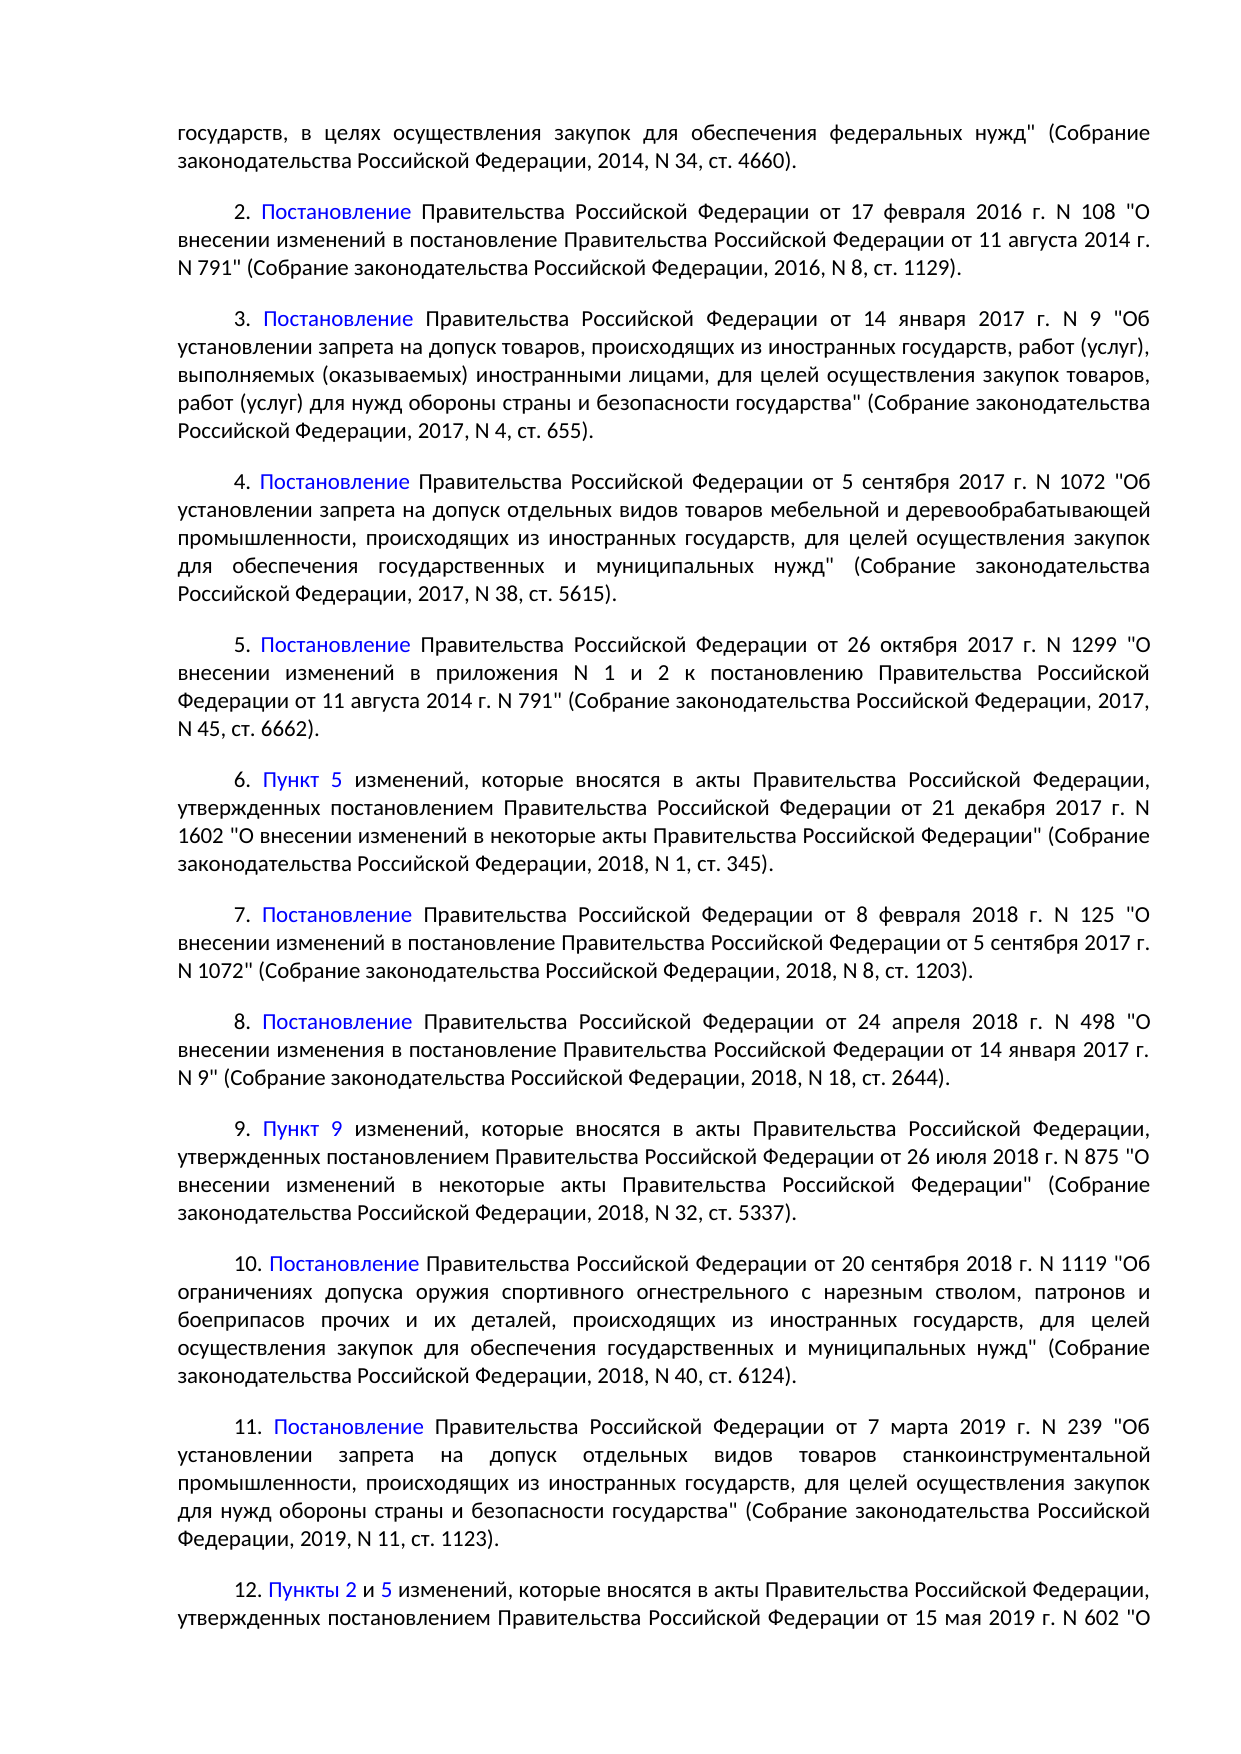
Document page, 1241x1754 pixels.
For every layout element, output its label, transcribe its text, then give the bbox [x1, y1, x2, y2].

text 8. Постановление Правительства Российской Федерации от 24 апреля 2018 г. N 498 "О внесении изменения в постановление Правительства Российской Федерации от 14 января 2017 г. N 9" (Собрание законодательства Российской Федерации, 2018, N 18, ст. 2644). [177, 1007, 1152, 1091]
text 9. Пункт 9 изменений, которые вносятся в акты Правительства Российской Федерации, утвержденных постановлением Правительства Российской Федерации от 26 июля 2018 г. N 875 "О внесении изменений в некоторые акты Правительства Российской Федерации" (Собрание законодательства Российской Федерации, 2018, N 32, ст. 5337). [177, 1114, 1152, 1226]
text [177, 118, 1152, 174]
text 10. Постановление Правительства Российской Федерации от 20 сентября 2018 г. N 1119 "Об ограничениях допуска оружия спортивного огнестрельного с нарезным стволом, патронов и боеприпасов прочих и их деталей, происходящих из иностранных государств, для целей осуществления закупок для обеспечения государственных и муниципальных нужд" (Собрание законодательства Российской Федерации, 2018, N 40, ст. 6124). [177, 1249, 1152, 1389]
text 4. Постановление Правительства Российской Федерации от 5 сентября 2017 г. N 1072 "Об установлении запрета на допуск отдельных видов товаров мебельной и деревообрабатывающей промышленности, происходящих из иностранных государств, для целей осуществления закупок для обеспечения государственных и муниципальных нужд" (Собрание законодательства Российской Федерации, 2017, N 38, ст. 5615). [177, 467, 1152, 607]
text 2. Постановление Правительства Российской Федерации от 17 февраля 2016 г. N 108 "О внесении изменений в постановление Правительства Российской Федерации от 11 августа 2014 г. N 791" (Собрание законодательства Российской Федерации, 2016, N 8, ст. 1129). [177, 197, 1152, 281]
text 5. Постановление Правительства Российской Федерации от 26 октября 2017 г. N 1299 "О внесении изменений в приложения N 1 и 2 к постановлению Правительства Российской Федерации от 11 августа 2014 г. N 791" (Собрание законодательства Российской Федерации, 2017, N 45, ст. 6662). [177, 630, 1152, 742]
text 7. Постановление Правительства Российской Федерации от 8 февраля 2018 г. N 125 "О внесении изменений в постановление Правительства Российской Федерации от 5 сентября 2017 г. N 1072" (Собрание законодательства Российской Федерации, 2018, N 8, ст. 1203). [177, 900, 1152, 984]
text 11. Постановление Правительства Российской Федерации от 7 марта 2019 г. N 239 "Об установлении запрета на допуск отдельных видов товаров станкоинструментальной промышленности, происходящих из иностранных государств, для целей осуществления закупок для нужд обороны страны и безопасности государства" (Собрание законодательства Российской Федерации, 2019, N 11, ст. 1123). [177, 1412, 1152, 1552]
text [177, 1575, 1152, 1631]
text 6. Пункт 5 изменений, которые вносятся в акты Правительства Российской Федерации, утвержденных постановлением Правительства Российской Федерации от 21 декабря 2017 г. N 1602 "О внесении изменений в некоторые акты Правительства Российской Федерации" (Собрание законодательства Российской Федерации, 2018, N 1, ст. 345). [177, 765, 1152, 877]
text 3. Постановление Правительства Российской Федерации от 14 января 2017 г. N 9 "Об установлении запрета на допуск товаров, происходящих из иностранных государств, работ (услуг), выполняемых (оказываемых) иностранными лицами, для целей осуществления закупок товаров, работ (услуг) для нужд обороны страны и безопасности государства" (Собрание законодательства Российской Федерации, 2017, N 4, ст. 655). [177, 304, 1152, 444]
